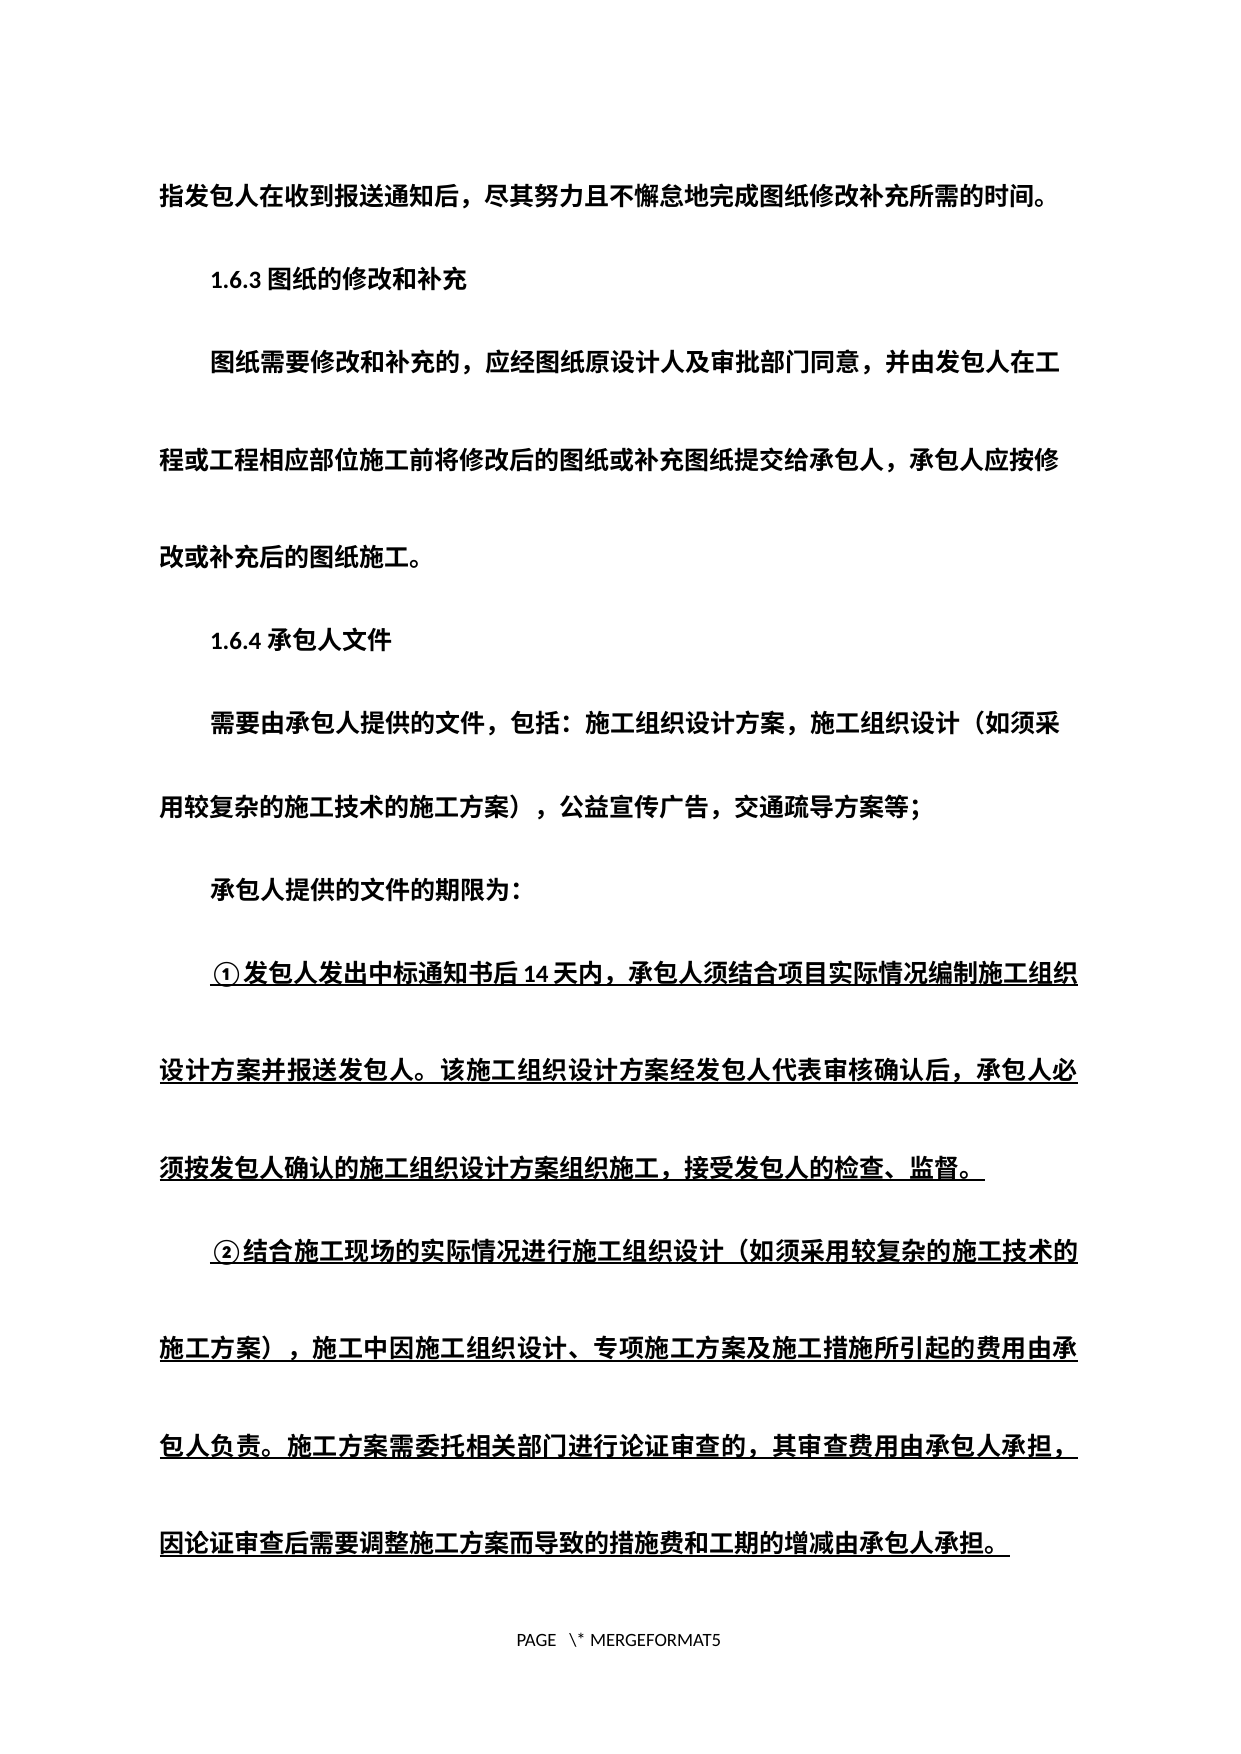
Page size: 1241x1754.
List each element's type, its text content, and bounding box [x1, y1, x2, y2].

text 图纸需要修改和补充的，应经图纸原设计人及审批部门同意，并由发包人在工程或工程相应部位施工前将修改后的图纸或补充图纸提交给承包人，承包人应按修改或补充后的图纸施工。 [159, 328, 1078, 588]
text ①发包人发出中标通知书后14天内，承包人须结合项目实际情况编制施工组织设计方案并报送发包人。该施工组织设计方案经发包人代表审核确认后，承包人必须按发包人确认的施工组织设计方案组织施工，接受发包人的检查、监督。 [159, 939, 1078, 1082]
text ②结合施工现场的实际情况进行施工组织设计（如须采用较复杂的施工技术的施工方案），施工中因施工组织设计、专项施工方案及施工措施所引起的费用由承包人负责。施工方案需委托相关部门进行论证审查的，其审查费用由承包人承担，因论证审查后需要调整施工方案而导致的措施费和工期的增减由承包人承担。 [159, 1217, 1078, 1360]
text ②结合施工现场的实际情况进行施工组织设计（如须采用较复杂的施工技术的施工方案），施工中因施工组织设计、专项施工方案及施工措施所引起的费用由承包人负责。施工方案需委托相关部门进行论证审查的，其审查费用由承包人承担，因论证审查后需要调整施工方案而导致的措施费和工期的增减由承包人承担。 [159, 1361, 1078, 1457]
text 承包人提供的文件的期限为： [159, 856, 1078, 921]
text ①发包人发出中标通知书后14天内，承包人须结合项目实际情况编制施工组织设计方案并报送发包人。该施工组织设计方案经发包人代表审核确认后，承包人必须按发包人确认的施工组织设计方案组织施工，接受发包人的检查、监督。 [159, 1083, 1078, 1199]
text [159, 162, 1078, 227]
text ②结合施工现场的实际情况进行施工组织设计（如须采用较复杂的施工技术的施工方案），施工中因施工组织设计、专项施工方案及施工措施所引起的费用由承包人负责。施工方案需委托相关部门进行论证审查的，其审查费用由承包人承担，因论证审查后需要调整施工方案而导致的措施费和工期的增减由承包人承担。 [159, 1458, 1078, 1574]
text 需要由承包人提供的文件，包括：施工组织设计方案，施工组织设计（如须采 [159, 689, 1078, 754]
text 用较复杂的施工技术的施工方案），公益宣传广告，交通疏导方案等； [159, 773, 1078, 838]
text 1.6.4 承包人文件 [159, 606, 1078, 671]
text 1.6.3 图纸的修改和补充 [159, 245, 1078, 310]
